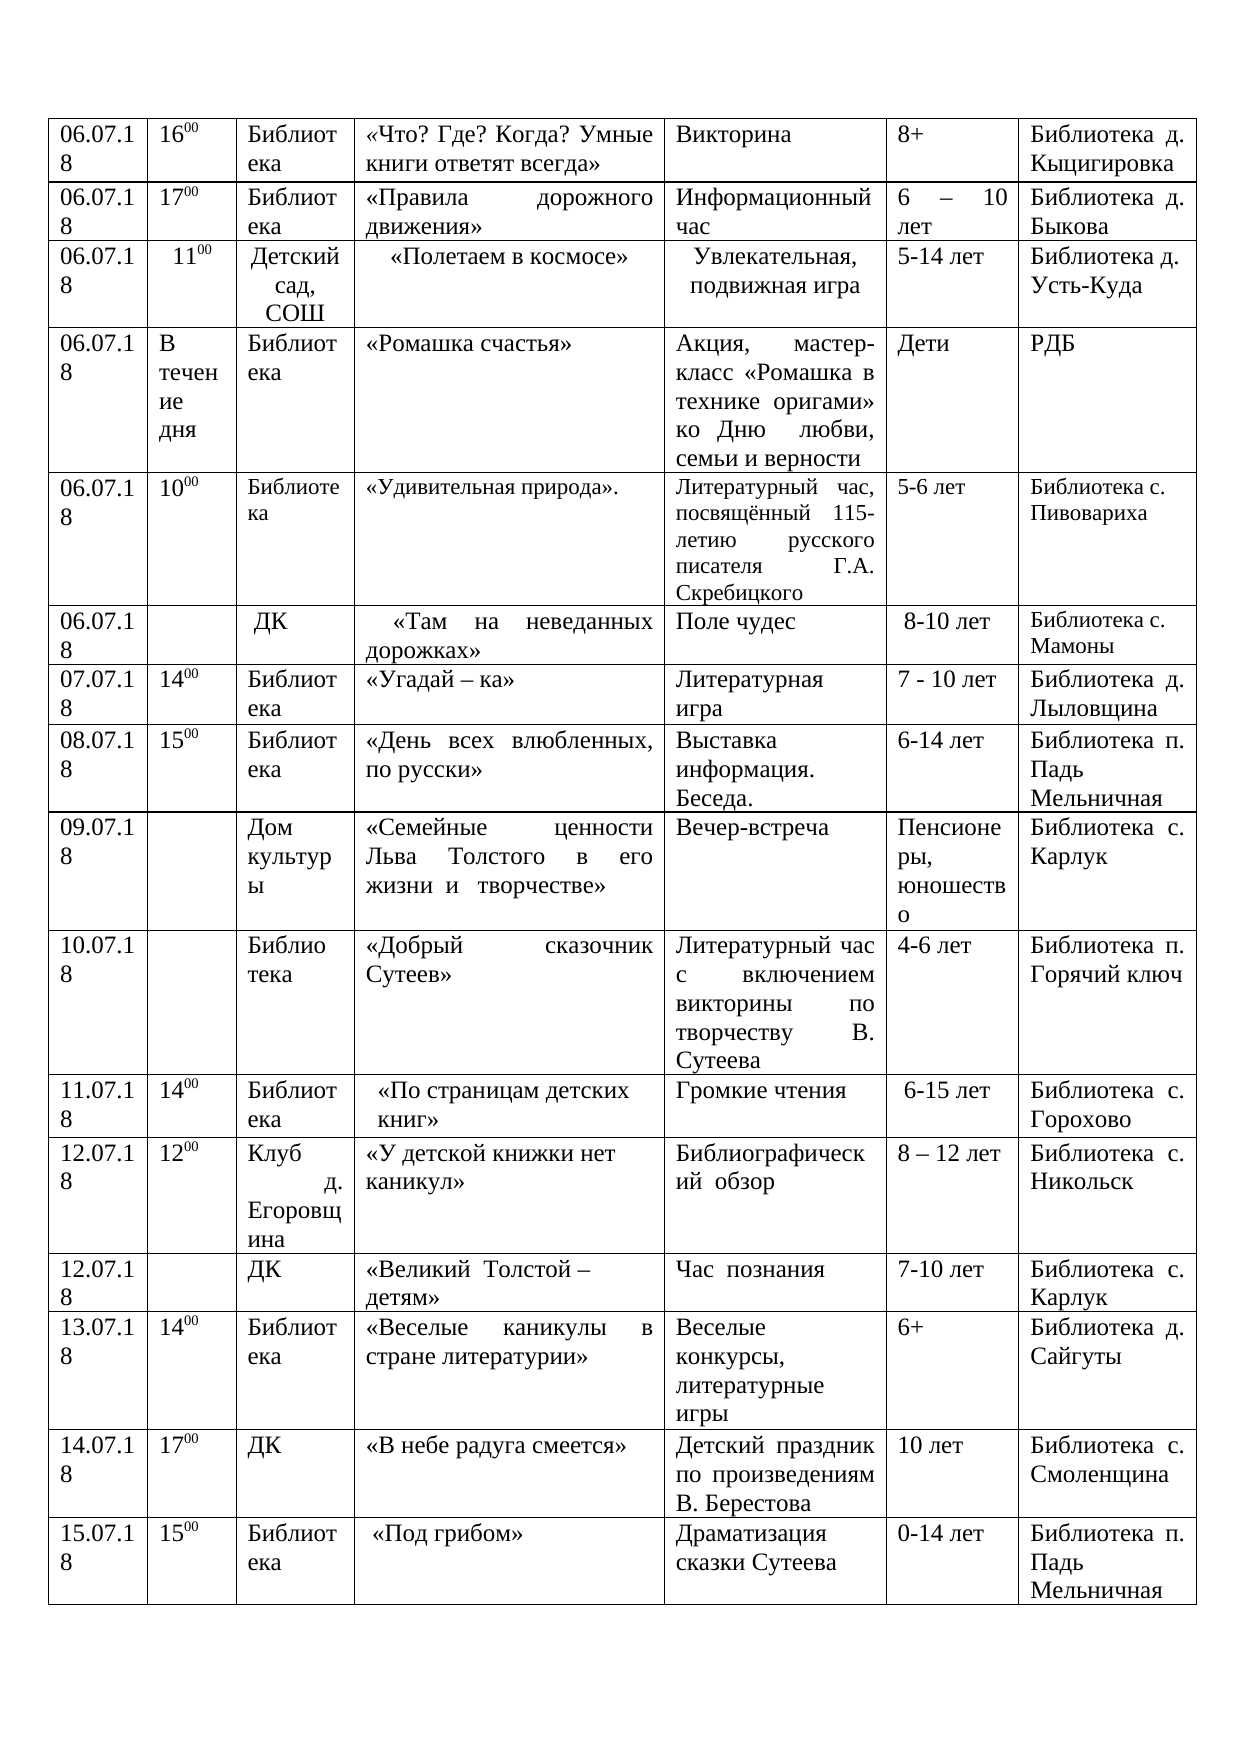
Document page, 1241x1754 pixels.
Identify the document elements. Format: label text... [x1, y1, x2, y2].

table_cell 10 лет [887, 1430, 1018, 1517]
table_cell 1400 [148, 665, 236, 724]
table_cell Библиотека [237, 183, 354, 240]
table_cell 1500 [148, 725, 236, 811]
table_cell Библиотека [237, 328, 354, 472]
table_cell 11.07.18 [49, 1075, 147, 1137]
table_cell 1700 [148, 1430, 236, 1517]
table_cell «Добрый сказочник Сутеев» [355, 931, 664, 1074]
table_cell 1100 [148, 241, 236, 327]
table_cell Информационный час [665, 183, 886, 240]
table_cell Дети [887, 328, 1018, 472]
table_cell 0-14 лет [887, 1518, 1018, 1604]
table_cell 12.07.18 [49, 1254, 147, 1311]
table_cell 1200 [148, 1138, 236, 1253]
table_cell Литературная игра [665, 665, 886, 724]
table_cell Библиотека с. Карлук [1019, 1254, 1196, 1311]
table_cell ДК [237, 1254, 354, 1311]
table_cell Увлекательная, подвижная игра [665, 241, 886, 327]
table_cell Акция, мастер-класс «Ромашка в технике оригами» ко Дню любви, семьи и верности [665, 328, 886, 472]
table_cell 7 - 10 лет [887, 665, 1018, 724]
table_cell РДБ [1019, 328, 1196, 472]
table_cell 07.07.18 [49, 665, 147, 724]
table_cell «По страницам детских книг» [355, 1075, 664, 1137]
table_cell «Под грибом» [355, 1518, 664, 1604]
table_cell Библиотека с. Мамоны [1019, 606, 1196, 663]
table_cell Библиотека с. Никольск [1019, 1138, 1196, 1253]
table_cell Час познания [665, 1254, 886, 1311]
table_cell Библиотека с. Смоленщина [1019, 1430, 1196, 1517]
table_cell Библиотека п. Падь Мельничная [1019, 725, 1196, 811]
table_cell 08.07.18 [49, 725, 147, 811]
table_cell ДК [237, 1430, 354, 1517]
table_cell 5-14 лет [887, 241, 1018, 327]
table_cell 1500 [148, 1518, 236, 1604]
table_cell 10.07.18 [49, 931, 147, 1074]
table_cell 6+ [887, 1312, 1018, 1429]
table_cell 1400 [148, 1075, 236, 1137]
table_cell 09.07.18 [49, 813, 147, 929]
table_cell 14.07.18 [49, 1430, 147, 1517]
table_cell 15.07.18 [49, 1518, 147, 1604]
table_cell «Полетаем в космосе» [355, 241, 664, 327]
table_cell Библиотека [237, 473, 354, 605]
table_cell Библиотека [237, 1518, 354, 1604]
table_cell Библиотека п. Падь Мельничная [1019, 1518, 1196, 1604]
table_cell 8+ [887, 119, 1018, 181]
table_cell Детский праздник по произведениям В. Берестова [665, 1430, 886, 1517]
table_cell «Удивительная природа». [355, 473, 664, 605]
table_cell 6-14 лет [887, 725, 1018, 811]
table_cell 8-10 лет [887, 606, 1018, 663]
table_cell «День всех влюбленных, по русски» [355, 725, 664, 811]
table_cell Библиотека с. Горохово [1019, 1075, 1196, 1137]
table_cell 12.07.18 [49, 1138, 147, 1253]
table_cell Библиотека д. Усть-Куда [1019, 241, 1196, 327]
table_cell «Правила дорожного движения» [355, 183, 664, 240]
table_cell Библиотека [237, 725, 354, 811]
table_cell Библиографический обзор [665, 1138, 886, 1253]
table_cell Дом культуры [237, 813, 354, 929]
table_cell Вечер-встреча [665, 813, 886, 929]
table_cell «У детской книжки нет каникул» [355, 1138, 664, 1253]
table_cell «Что? Где? Когда? Умные книги ответят всегда» [355, 119, 664, 181]
table_cell 5-6 лет [887, 473, 1018, 605]
table_cell Библиотека д. Быкова [1019, 183, 1196, 240]
table_cell 6-15 лет [887, 1075, 1018, 1137]
table_cell [148, 813, 236, 929]
table_cell «Семейные ценности Льва Толстого в его жизни и творчестве» [355, 813, 664, 929]
table_cell Детский сад, СОШ [237, 241, 354, 327]
table_cell Громкие чтения [665, 1075, 886, 1137]
table_cell Библиотека [237, 1312, 354, 1429]
table_cell 1000 [148, 473, 236, 605]
table_cell Выставка информация. Беседа. [665, 725, 886, 811]
table_cell Библиотека [237, 1075, 354, 1137]
table_cell Поле чудес [665, 606, 886, 663]
table_cell 4-6 лет [887, 931, 1018, 1074]
table_cell Библиотека с. Карлук [1019, 813, 1196, 929]
table_cell [148, 931, 236, 1074]
table_cell Литературный час с включением викторины по творчеству В. Сутеева [665, 931, 886, 1074]
table_cell Викторина [665, 119, 886, 181]
table_cell [148, 1254, 236, 1311]
table_cell Библиотека д. Кыцигировка [1019, 119, 1196, 181]
table_cell 06.07.18 [49, 241, 147, 327]
table_cell «В небе радуга смеется» [355, 1430, 664, 1517]
table_cell [148, 606, 236, 663]
table_cell Библио тека [237, 931, 354, 1074]
table_cell Библиотека с. Пивовариха [1019, 473, 1196, 605]
table_cell Библиотека п. Горячий ключ [1019, 931, 1196, 1074]
table_cell 8 – 12 лет [887, 1138, 1018, 1253]
table_cell 06.07.18 [49, 606, 147, 663]
table_cell Клуб д. Егоровщина [237, 1138, 354, 1253]
table_cell Библиотека [237, 119, 354, 181]
table_cell «Там на неведанных дорожках» [355, 606, 664, 663]
table_cell 1700 [148, 183, 236, 240]
table_cell 7-10 лет [887, 1254, 1018, 1311]
table_cell «Веселые каникулы в стране литературии» [355, 1312, 664, 1429]
table_cell Библиотека д. Сайгуты [1019, 1312, 1196, 1429]
table_cell ДК [237, 606, 354, 663]
table_cell 06.07.18 [49, 473, 147, 605]
table_cell 6 – 10 лет [887, 183, 1018, 240]
table_cell В течение дня [148, 328, 236, 472]
table_cell Пенсионеры, юношество [887, 813, 1018, 929]
table_cell «Угадай – ка» [355, 665, 664, 724]
table_cell Драматизация сказки Сутеева [665, 1518, 886, 1604]
table_cell Библиотека [237, 665, 354, 724]
table_cell «Ромашка счастья» [355, 328, 664, 472]
table_cell 1400 [148, 1312, 236, 1429]
table_cell Веселые конкурсы, литературные игры [665, 1312, 886, 1429]
table_cell 13.07.18 [49, 1312, 147, 1429]
table_cell 06.07.18 [49, 328, 147, 472]
table_cell Библиотека д. Лыловщина [1019, 665, 1196, 724]
table_cell 1600 [148, 119, 236, 181]
table_cell 06.07.18 [49, 183, 147, 240]
table_cell 06.07.18 [49, 119, 147, 181]
table_cell «Великий Толстой –детям» [355, 1254, 664, 1311]
table_cell Литературный час, посвящённый 115-летию русского писателя Г.А. Скребицкого [665, 473, 886, 605]
